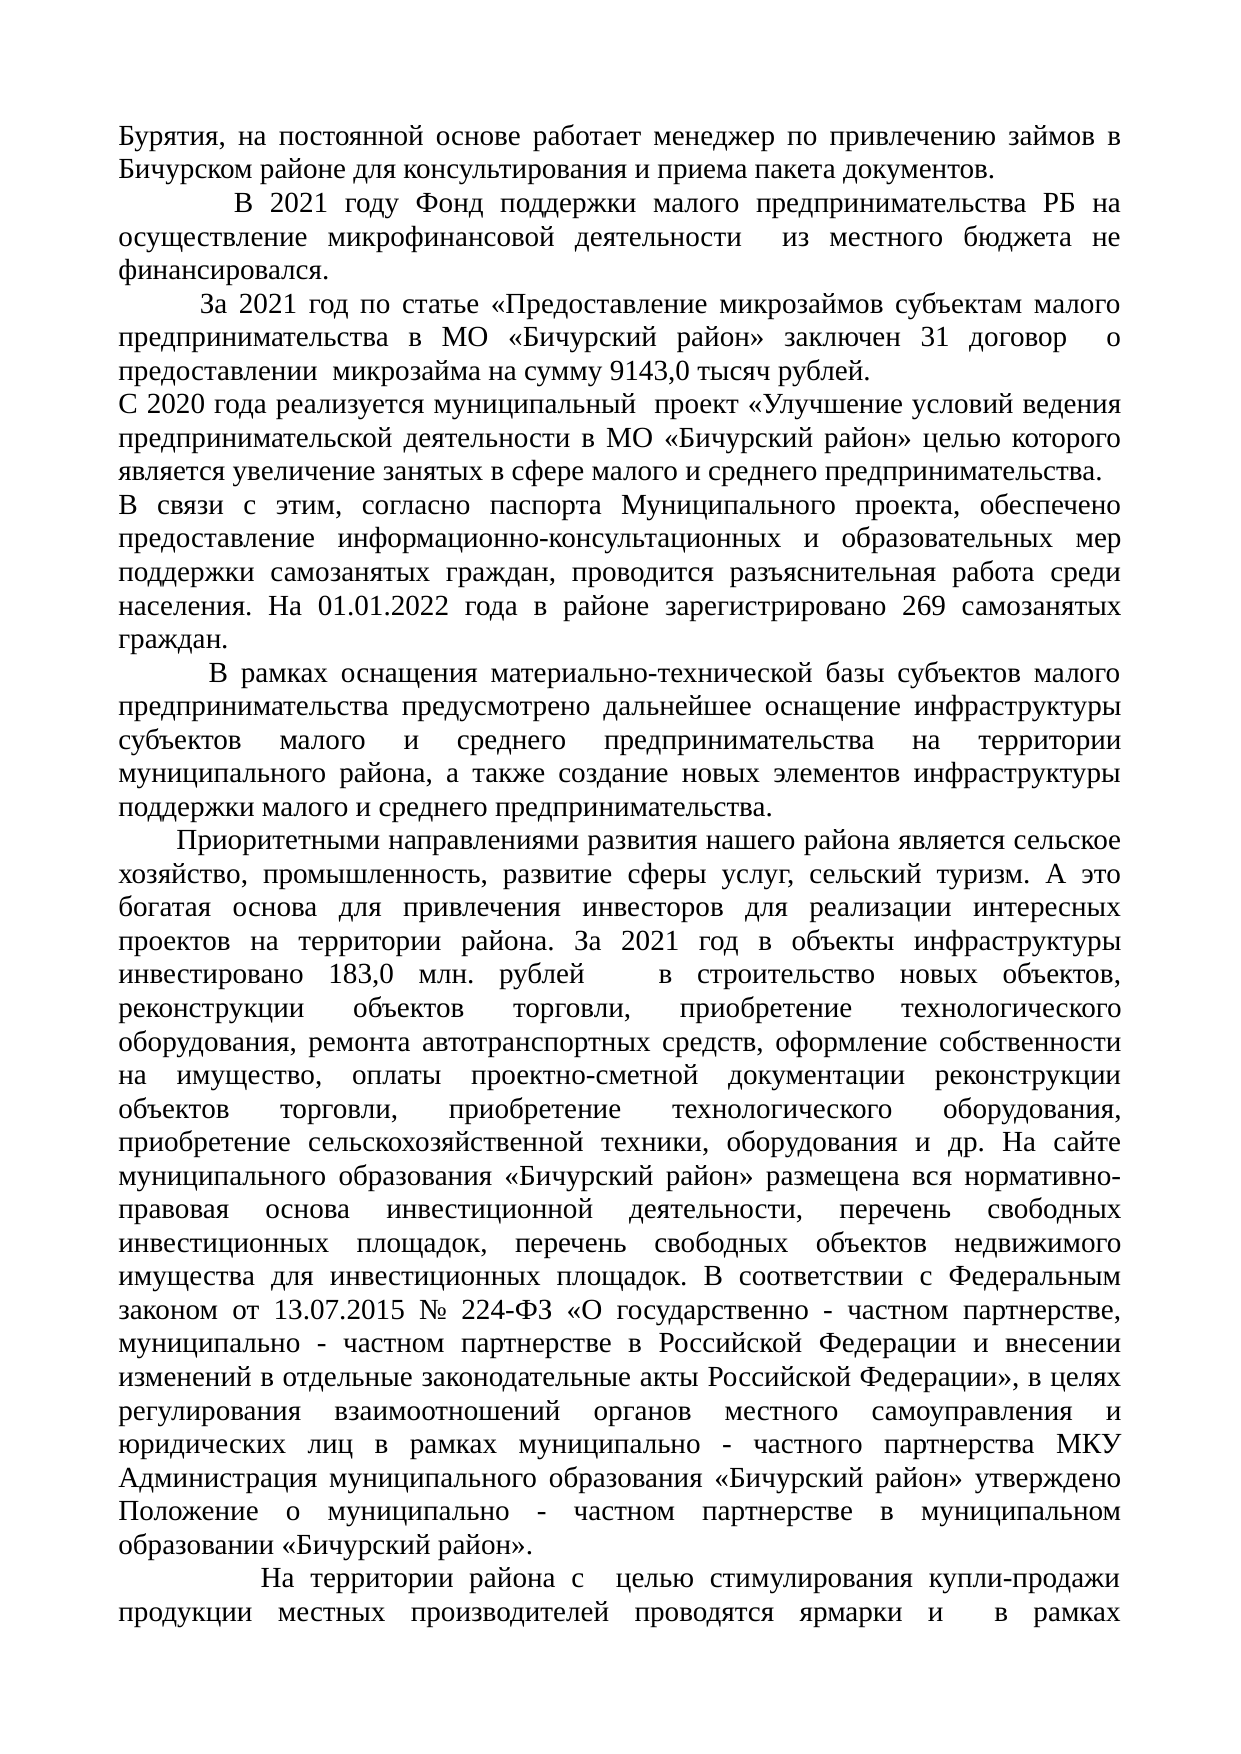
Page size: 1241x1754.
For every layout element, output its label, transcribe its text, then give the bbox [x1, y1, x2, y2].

text Приоритетными направлениями развития нашего района является сельское хозяйство, промышленность, развитие сферы услуг, сельский туризм. А это богатая основа для привлечения инвесторов для реализации интересных проектов на территории района. За 2021 год в объекты инфраструктуры инвестировано 183,0 млн. рублей в строительство новых объектов, реконструкции объектов торговли, приобретение технологического оборудования, ремонта автотранспортных средств, оформление собственности на имущество, оплаты проектно-сметной документации реконструкции объектов торговли, приобретение технологического оборудования, приобретение сельскохозяйственной техники, оборудования и др. На сайте муниципального образования «Бичурский район» размещена вся нормативно-правовая основа инвестиционной деятельности, перечень свободных инвестиционных площадок, перечень свободных объектов недвижимого имущества для инвестиционных площадок. В соответствии с Федеральным законом от 13.07.2015 № 224-ФЗ «О государственно - частном партнерстве, муниципально - частном партнерстве в Российской Федерации и внесении изменений в отдельные законодательные акты Российской Федерации», в целях регулирования взаимоотношений органов местного самоуправления и юридических лиц в рамках муниципально - частного партнерства МКУ Администрация муниципального образования «Бичурский район» утверждено Положение о муниципально - частном партнерстве в муниципальном образовании «Бичурский район». [118, 822, 1122, 1560]
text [118, 118, 1122, 185]
text В 2021 году Фонд поддержки малого предпринимательства РБ на осуществление микрофинансовой деятельности из местного бюджета не финансировался. [118, 185, 1122, 286]
text За 2021 год по статье «Предоставление микрозаймов субъектам малого предпринимательства в МО «Бичурский район» заключен 31 договор о предоставлении микрозайма на сумму 9143,0 тысяч рублей. [118, 286, 1122, 386]
text В рамках оснащения материально-технической базы субъектов малого предпринимательства предусмотрено дальнейшее оснащение инфраструктуры субъектов малого и среднего предпринимательства на территории муниципального района, а также создание новых элементов инфраструктуры поддержки малого и среднего предпринимательства. [118, 655, 1122, 822]
text В связи с этим, согласно паспорта Муниципального проекта, обеспечено предоставление информационно-консультационных и образовательных мер поддержки самозанятых граждан, проводится разъяснительная работа среди населения. На 01.01.2022 года в районе зарегистрировано 269 самозанятых граждан. [118, 487, 1122, 655]
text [118, 1560, 1122, 1627]
text С 2020 года реализуется муниципальный проект «Улучшение условий ведения предпринимательской деятельности в МО «Бичурский район» целью которого является увеличение занятых в сфере малого и среднего предпринимательства. [118, 386, 1122, 487]
